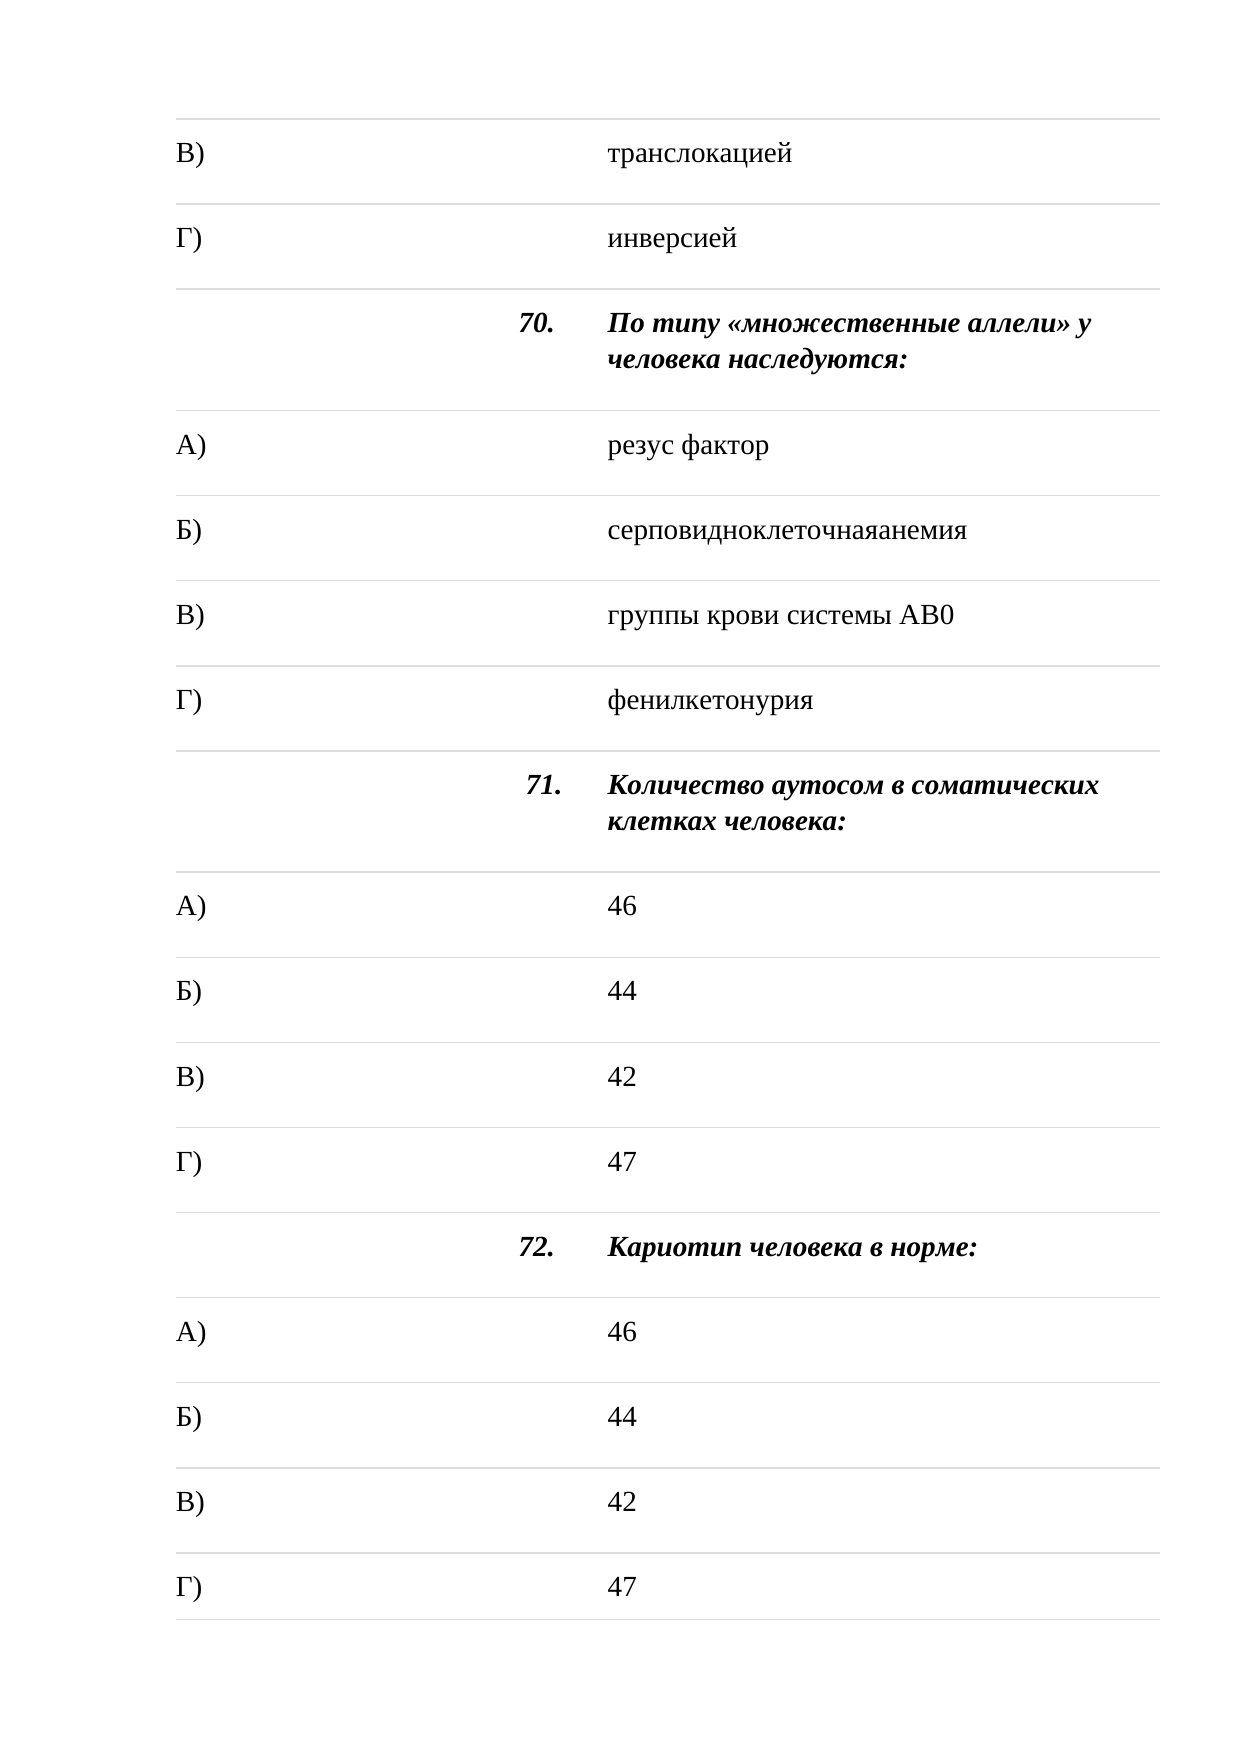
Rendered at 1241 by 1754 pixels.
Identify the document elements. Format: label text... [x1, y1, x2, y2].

table_cell серповидноклеточнаяанемия [608, 496, 1160, 580]
table_cell 72. [176, 1213, 607, 1297]
table_cell 44 [608, 1383, 1160, 1467]
table_cell 47 [608, 1554, 1160, 1618]
table_cell транслокацией [608, 120, 1160, 203]
table_cell фенилкетонурия [608, 667, 1160, 750]
table_cell 42 [608, 1469, 1160, 1552]
table_cell 71. [176, 752, 607, 871]
table_cell А) [176, 873, 607, 956]
table_cell Кариотип человека в норме: [608, 1213, 1160, 1297]
table_cell 47 [608, 1128, 1160, 1212]
table_cell 46 [608, 873, 1160, 956]
table_cell А) [176, 1298, 607, 1382]
table_cell Б) [176, 1383, 607, 1467]
table_cell В) [176, 581, 607, 665]
table_cell 42 [608, 1043, 1160, 1127]
table_cell В) [176, 120, 607, 203]
table_cell 44 [608, 958, 1160, 1041]
table_cell 46 [608, 1298, 1160, 1382]
table_cell В) [176, 1043, 607, 1127]
table_cell Б) [176, 496, 607, 580]
table_cell В) [176, 1469, 607, 1552]
table_cell Б) [176, 958, 607, 1041]
table_cell Г) [176, 1128, 607, 1212]
table_cell По типу «множественные аллели» у человека наследуются: [608, 290, 1160, 409]
table_cell Количество аутосом в соматических клетках человека: [608, 752, 1160, 871]
table_cell Г) [176, 1554, 607, 1618]
table_cell инверсией [608, 205, 1160, 288]
table_cell Г) [176, 667, 607, 750]
table_cell 70. [176, 290, 607, 409]
table_cell А) [176, 411, 607, 495]
table_cell резус фактор [608, 411, 1160, 495]
table_cell группы крови системы АВ0 [608, 581, 1160, 665]
table_cell Г) [176, 205, 607, 288]
